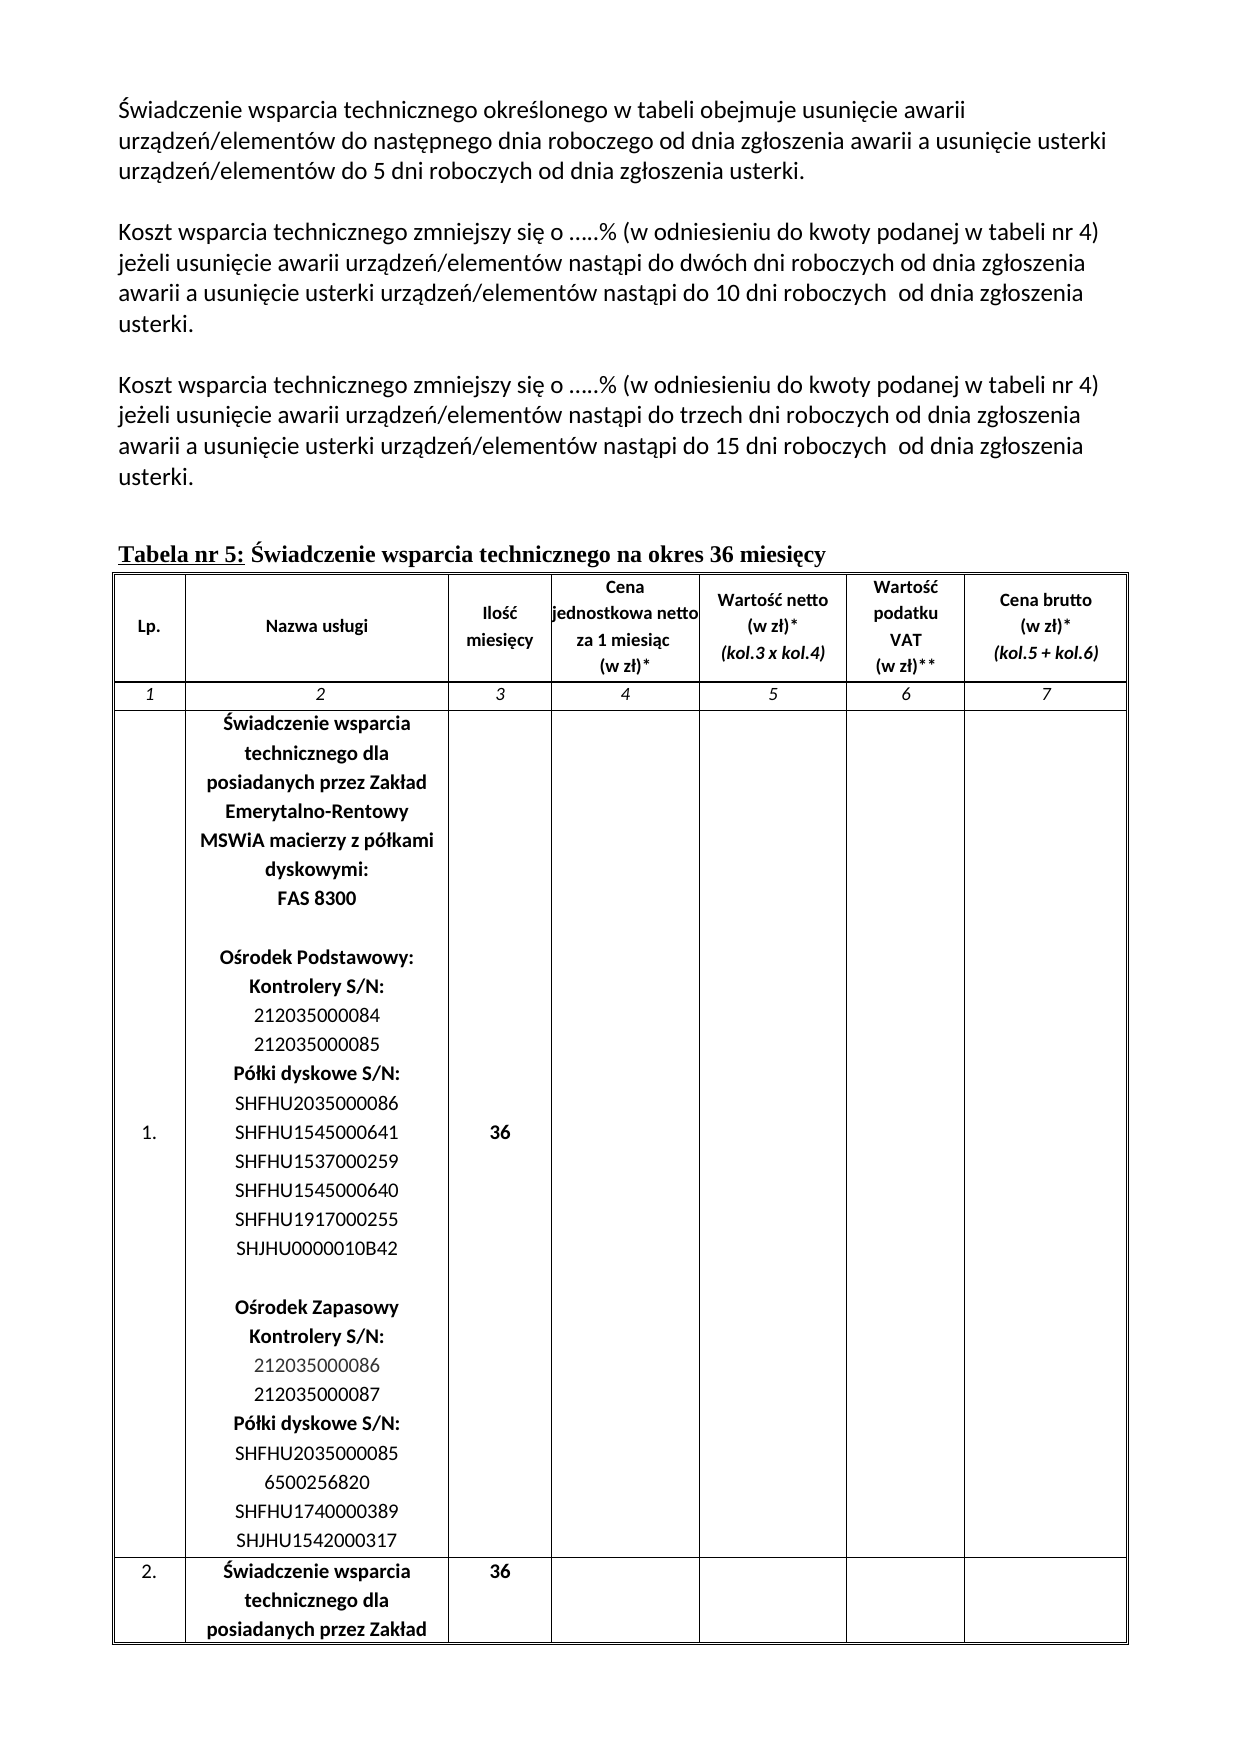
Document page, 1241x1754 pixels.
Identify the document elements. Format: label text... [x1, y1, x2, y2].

table_cell [965, 1558, 1126, 1642]
table_cell 36 [449, 711, 551, 1557]
table_header Cena jednostkowa netto za 1 miesiąc (w zł)* [552, 575, 699, 681]
table_cell 5 [700, 683, 846, 709]
table_cell [552, 1558, 699, 1642]
table_cell 6 [847, 683, 964, 709]
text Tabela nr 5: Świadczenie wsparcia technicznego na okres 36 miesięcy [118, 540, 1122, 568]
table_header Wartość podatku VAT (w zł)** [847, 575, 964, 681]
table_cell [847, 711, 964, 1557]
table_header Nazwa usługi [186, 575, 448, 681]
table_cell 36 [449, 1558, 551, 1642]
table_cell 2 [186, 683, 448, 709]
table_header Lp. [115, 575, 185, 681]
table_cell 1. [115, 711, 185, 1557]
table_cell [700, 1558, 846, 1642]
table_cell 7 [965, 683, 1126, 709]
table_cell [847, 1558, 964, 1642]
table_cell [965, 711, 1126, 1557]
table_header Ilość miesięcy [449, 575, 551, 681]
text Świadczenie wsparcia technicznego określonego w tabeli obejmuje usunięcie awarii urządzeń/elementów do następnego dnia roboczego od dnia zgłoszenia awarii a usunięcie usterki urządzeń/elementów do 5 dni roboczych od dnia zgłoszenia usterki. [118, 94, 1122, 186]
table_cell [552, 711, 699, 1557]
table_cell 4 [552, 683, 699, 709]
table_cell [700, 711, 846, 1557]
table_header Cena brutto (w zł)* (kol.5 + kol.6) [965, 575, 1126, 681]
text Koszt wsparcia technicznego zmniejszy się o …..% (w odniesieniu do kwoty podanej w tabeli nr 4) jeżeli usunięcie awarii urządzeń/elementów nastąpi do trzech dni roboczych od dnia zgłoszenia awarii a usunięcie usterki urządzeń/elementów nastąpi do 15 dni roboczych od dnia zgłoszenia usterki. [118, 369, 1122, 491]
table_cell 3 [449, 683, 551, 709]
text Koszt wsparcia technicznego zmniejszy się o …..% (w odniesieniu do kwoty podanej w tabeli nr 4) jeżeli usunięcie awarii urządzeń/elementów nastąpi do dwóch dni roboczych od dnia zgłoszenia awarii a usunięcie usterki urządzeń/elementów nastąpi do 10 dni roboczych od dnia zgłoszenia usterki. [118, 217, 1122, 339]
table_header Wartość netto (w zł)* (kol.3 x kol.4) [700, 575, 846, 681]
table_cell 2. [115, 1558, 185, 1642]
table_cell 1 [115, 683, 185, 709]
table_cell Świadczenie wsparcia technicznego dla posiadanych przez Zakład Emerytalno-Rentowy MSWiA macierzy z półkami dyskowymi: FAS 8300 Ośrodek Podstawowy: Kontrolery S/N: 212035000084 212035000085 Półki dyskowe S/N: SHFHU2035000086 SHFHU1545000641 SHFHU1537000259 SHFHU1545000640 SHFHU1917000255 SHJHU0000010B42 Ośrodek Zapasowy Kontrolery S/N: 212035000086 212035000087 Półki dyskowe S/N: SHFHU2035000085 6500256820 SHFHU1740000389 SHJHU1542000317 [186, 711, 448, 1557]
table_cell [186, 1558, 448, 1642]
